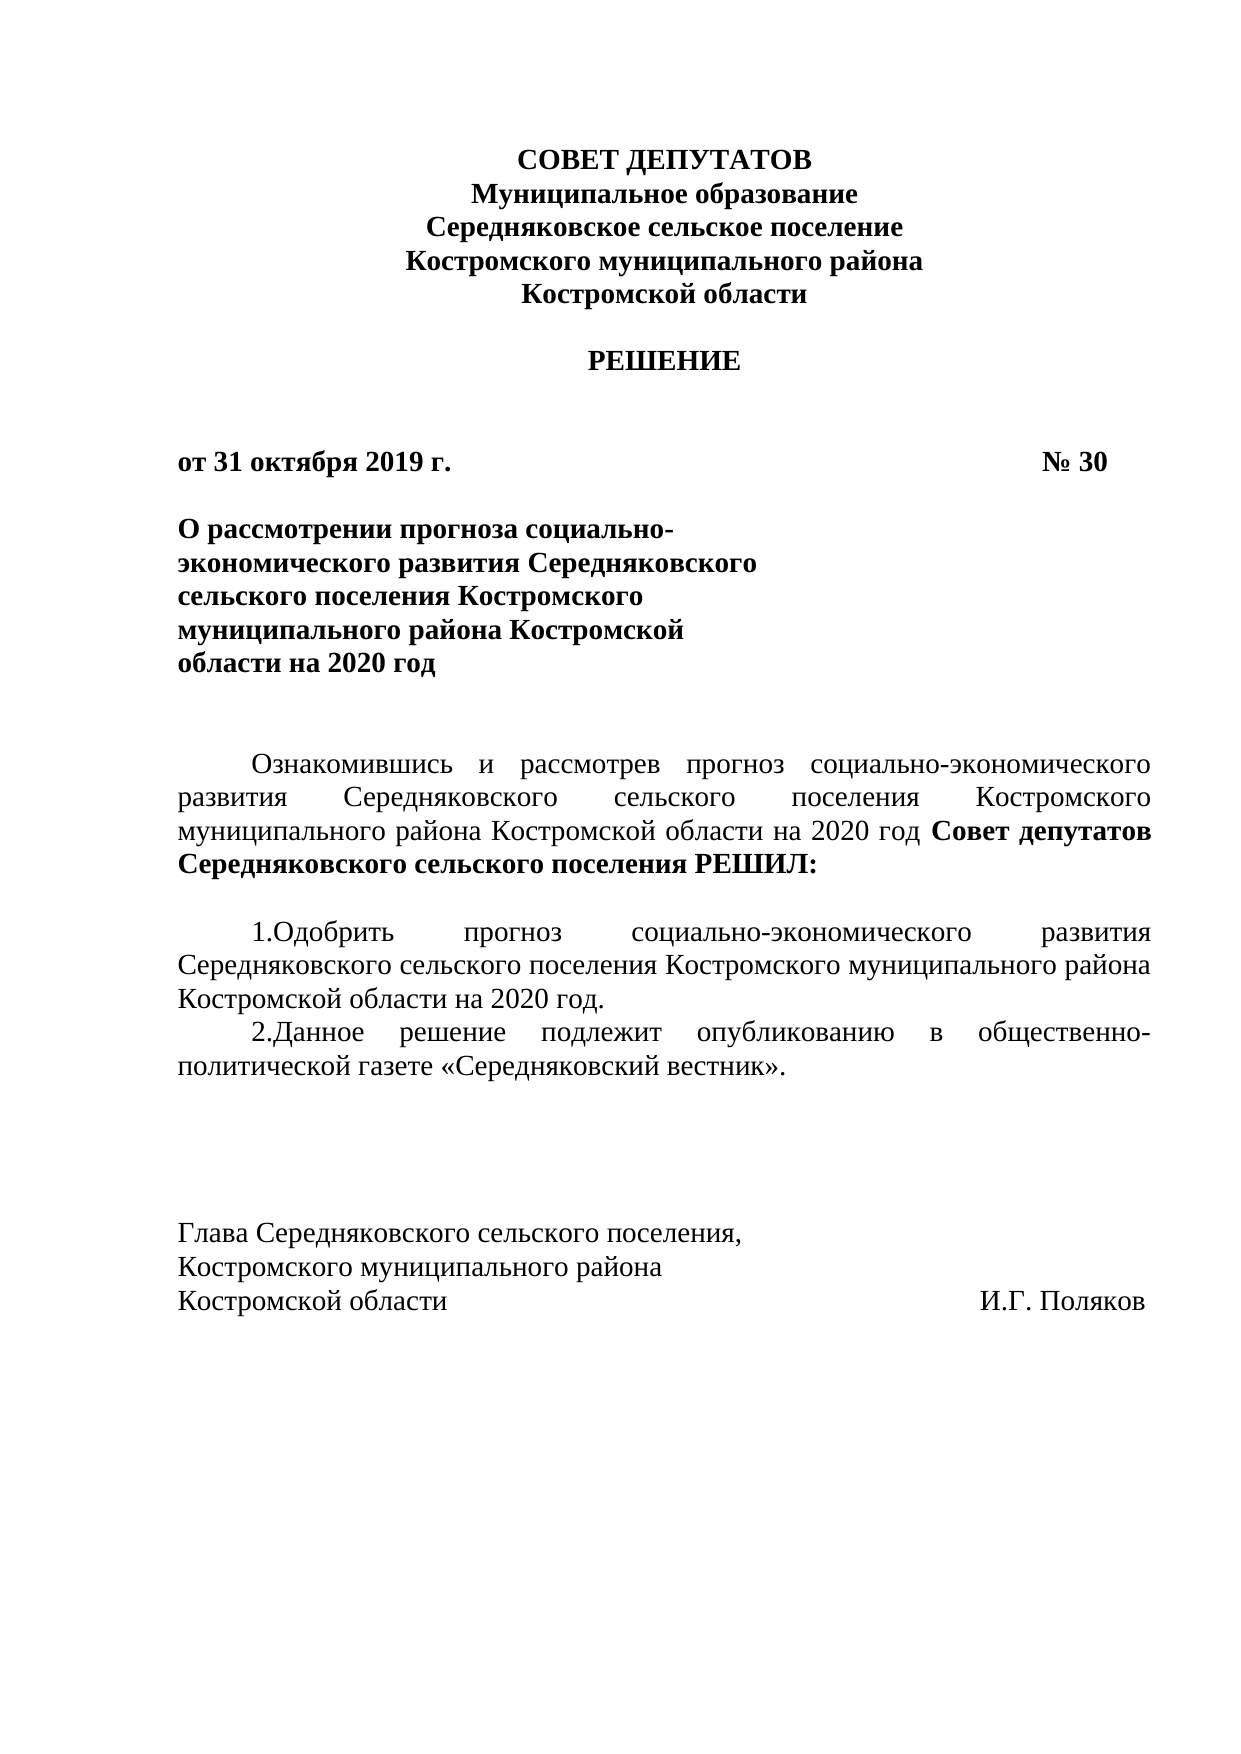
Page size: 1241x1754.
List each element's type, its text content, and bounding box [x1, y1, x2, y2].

text области на 2020 год [177, 645, 1152, 679]
text сельского поселения Костромского [177, 578, 1152, 612]
text Середняковское сельское поселение [177, 209, 1152, 243]
text Костромского муниципального района [177, 1249, 1152, 1283]
text от 31 октября 2019 г. № 30 [177, 444, 1152, 478]
text Глава Середняковского сельского поселения, [177, 1216, 1152, 1249]
text 1.Одобрить прогноз социально-экономического развития Середняковского сельского поселения Костромского муниципального района Костромской области на 2020 год. [177, 914, 1152, 1014]
text муниципального района Костромской [177, 612, 1152, 645]
text 2.Данное решение подлежит опубликованию в общественно-политической газете «Середняковский вестник». [177, 1014, 1152, 1081]
text О рассмотрении прогноза социально- [177, 511, 1152, 545]
text РЕШЕНИЕ [177, 343, 1152, 377]
text Муниципальное образование [177, 176, 1152, 209]
text Ознакомившись и рассмотрев прогноз социально-экономического развития Середняковского сельского поселения Костромского муниципального района Костромской области на 2020 год Совет депутатов Середняковского сельского поселения РЕШИЛ: [177, 746, 1152, 880]
text Костромского муниципального района [177, 243, 1152, 276]
text СОВЕТ ДЕПУТАТОВ [177, 142, 1152, 176]
text экономического развития Середняковского [177, 545, 1152, 578]
text Костромской области [177, 276, 1152, 310]
text Костромской области И.Г. Поляков [177, 1283, 1152, 1316]
